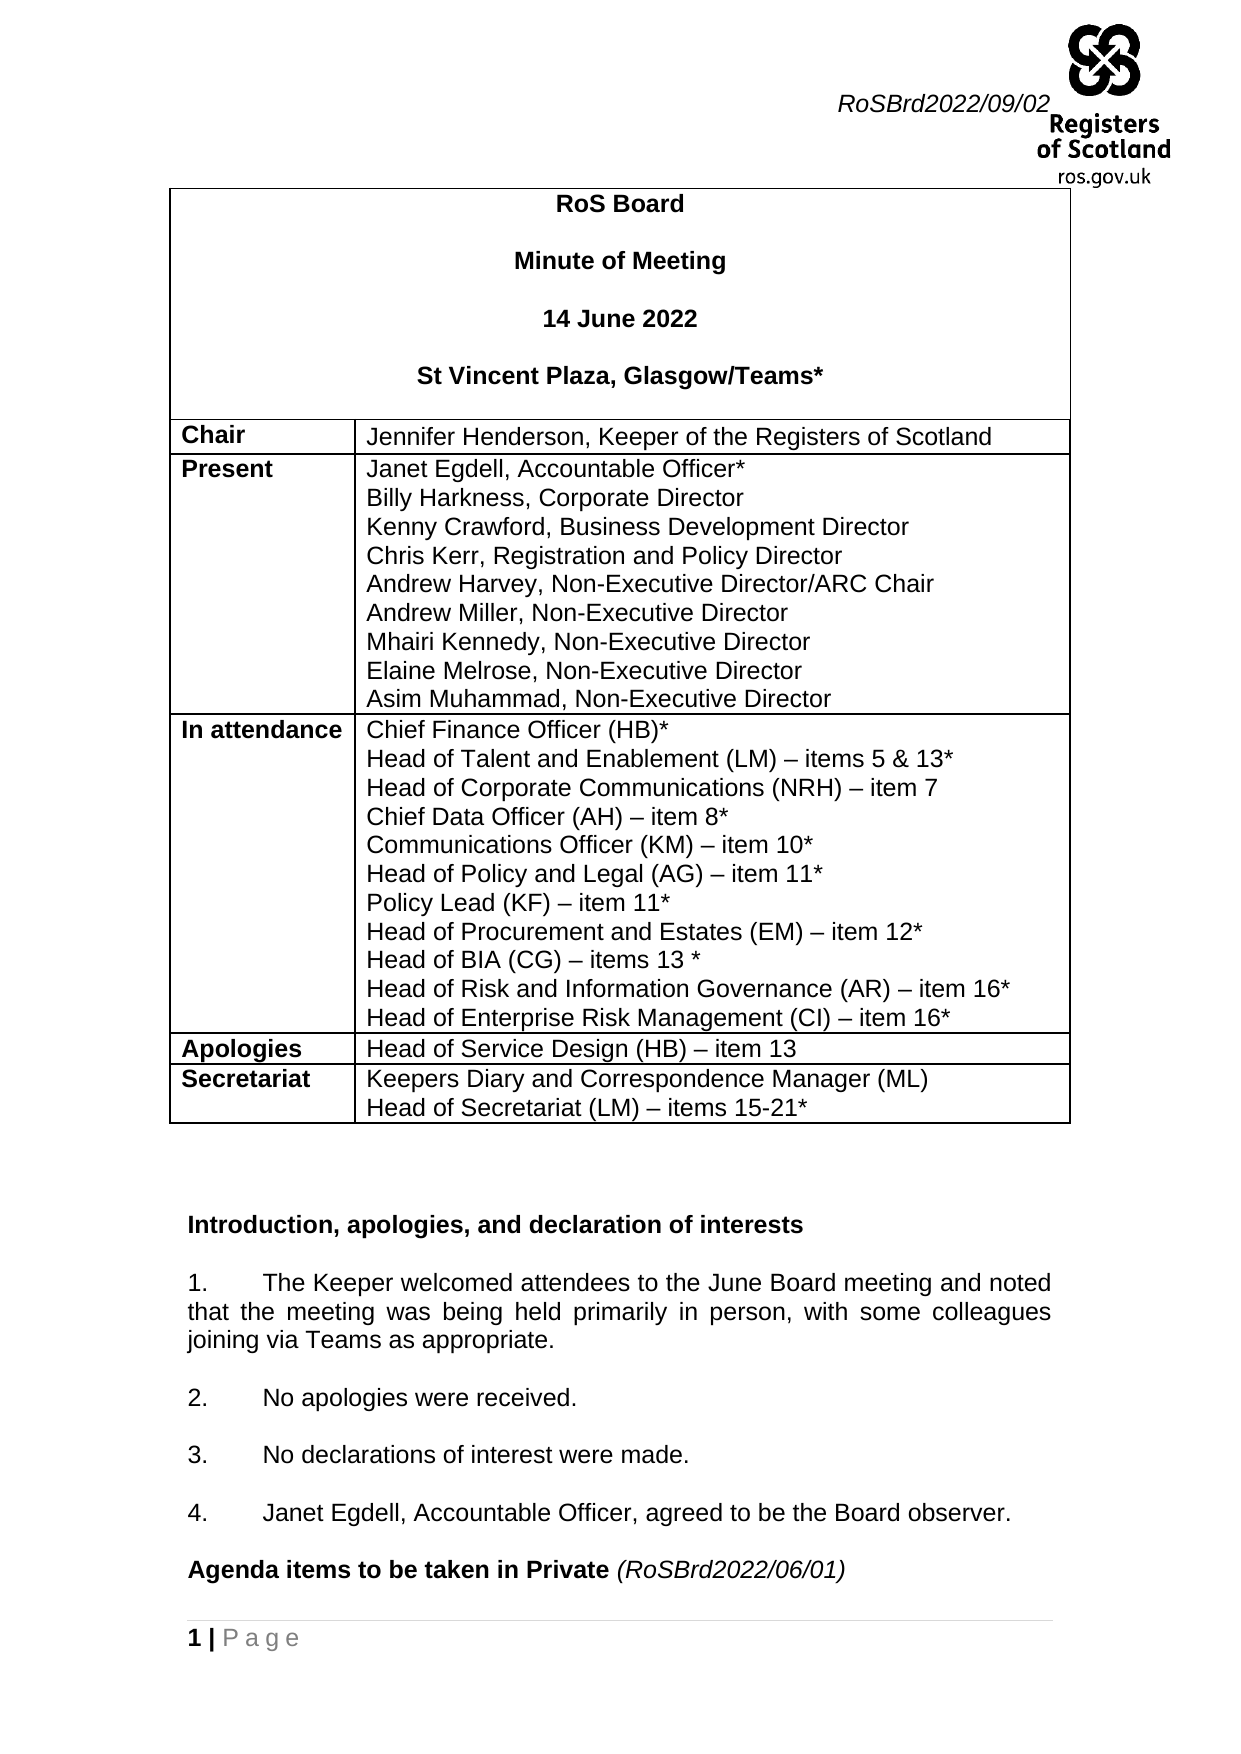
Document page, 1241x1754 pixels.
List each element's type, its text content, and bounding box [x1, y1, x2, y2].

list No apologies were received. [187, 1383, 1053, 1412]
table_header RoS Board Minute of Meeting 14 June 2022 St Vincent Plaza, Glasgow/Teams* [171, 189, 1070, 419]
picture [1037, 24, 1171, 188]
table_cell Apologies [171, 1034, 354, 1062]
table_cell Secretariat [171, 1065, 354, 1122]
table_cell Janet Egdell, Accountable Officer* Billy Harkness, Corporate Director Kenny Crawford, Business Development Director Chris Kerr, Registration and Policy Director Andrew Harvey, Non-Executive Director/ARC Chair Andrew Miller, Non-Executive Director Mhairi Kennedy, Non-Executive Director Elaine Melrose, Non-Executive Director Asim Muhammad, Non-Executive Director [356, 455, 1069, 713]
text Introduction, apologies, and declaration of interests [187, 1210, 915, 1239]
list Janet Egdell, Accountable Officer, agreed to be the Board observer. [187, 1498, 1053, 1527]
text Agenda items to be taken in Private (RoSBrd2022/06/01) [187, 1555, 1053, 1584]
table_cell Jennifer Henderson, Keeper of the Registers of Scotland [356, 420, 1069, 452]
table_cell In attendance [171, 715, 354, 1032]
list The Keeper welcomed attendees to the June Board meeting and noted that the meeting was being held primarily in person, with some colleagues joining via Teams as appropriate. [187, 1268, 1053, 1354]
table_cell Chief Finance Officer (HB)* Head of Talent and Enablement (LM) – items 5 & 13* Head of Corporate Communications (NRH) – item 7 Chief Data Officer (AH) – item 8* Communications Officer (KM) – item 10* Head of Policy and Legal (AG) – item 11* Policy Lead (KF) – item 11* Head of Procurement and Estates (EM) – item 12* Head of BIA (CG) – items 13 * Head of Risk and Information Governance (AR) – item 16* Head of Enterprise Risk Management (CI) – item 16* [356, 715, 1069, 1032]
list No declarations of interest were made. [187, 1440, 1053, 1469]
table_cell Present [171, 455, 354, 713]
table_cell Keepers Diary and Correspondence Manager (ML) Head of Secretariat (LM) – items 15-21* [356, 1065, 1069, 1122]
table_cell Chair [171, 420, 354, 452]
table_cell Head of Service Design (HB) – item 13 [356, 1034, 1069, 1062]
